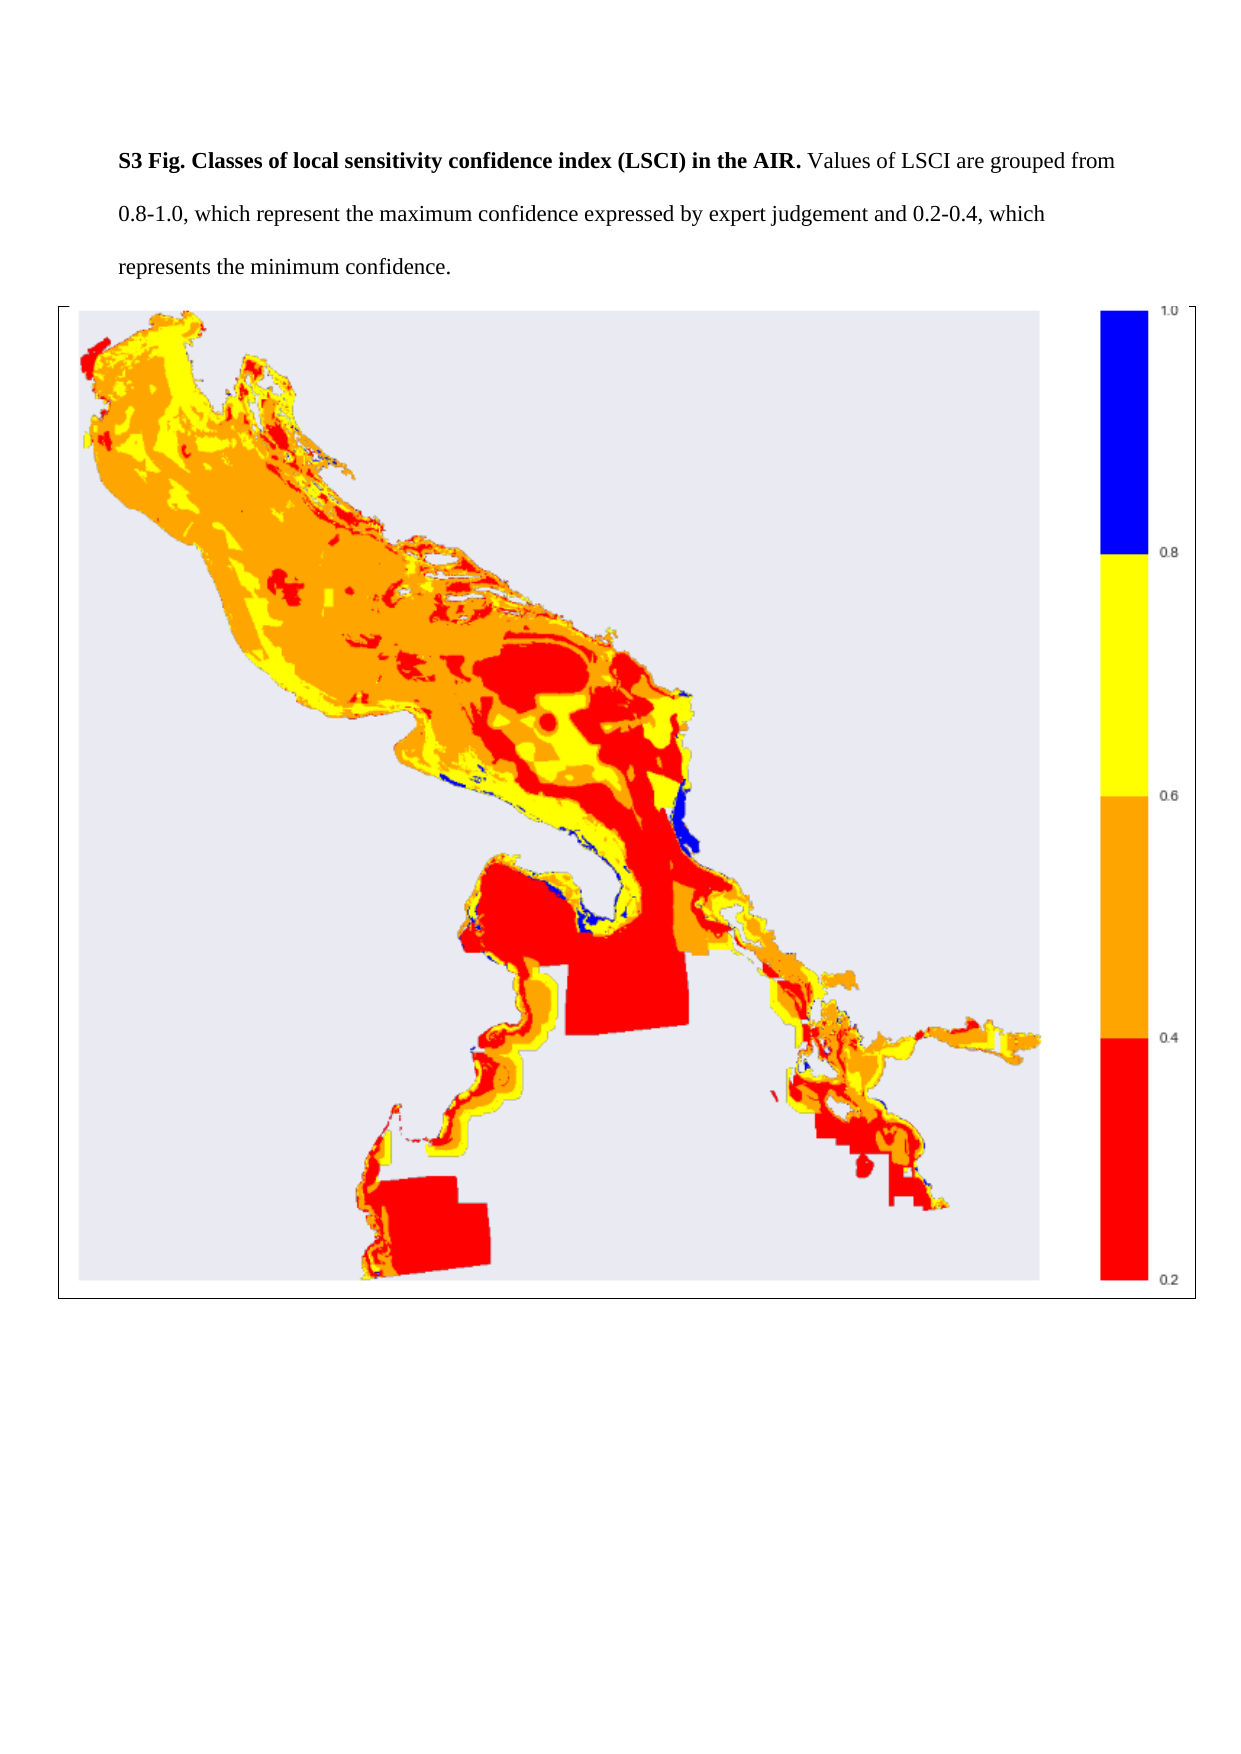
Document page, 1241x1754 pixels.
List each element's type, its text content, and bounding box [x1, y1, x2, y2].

table_header [1189, 307, 1195, 1298]
table_header [59, 307, 69, 1298]
text S3 Fig. Classes of local sensitivity confidence index (LSCI) in the AIR. Values of LSCI are grouped from 0.8-1.0, which represent the maximum confidence expressed by expert judgement and 0.2-0.4, which represents the minimum confidence. [118, 148, 1122, 279]
picture [69, 306, 1189, 1298]
